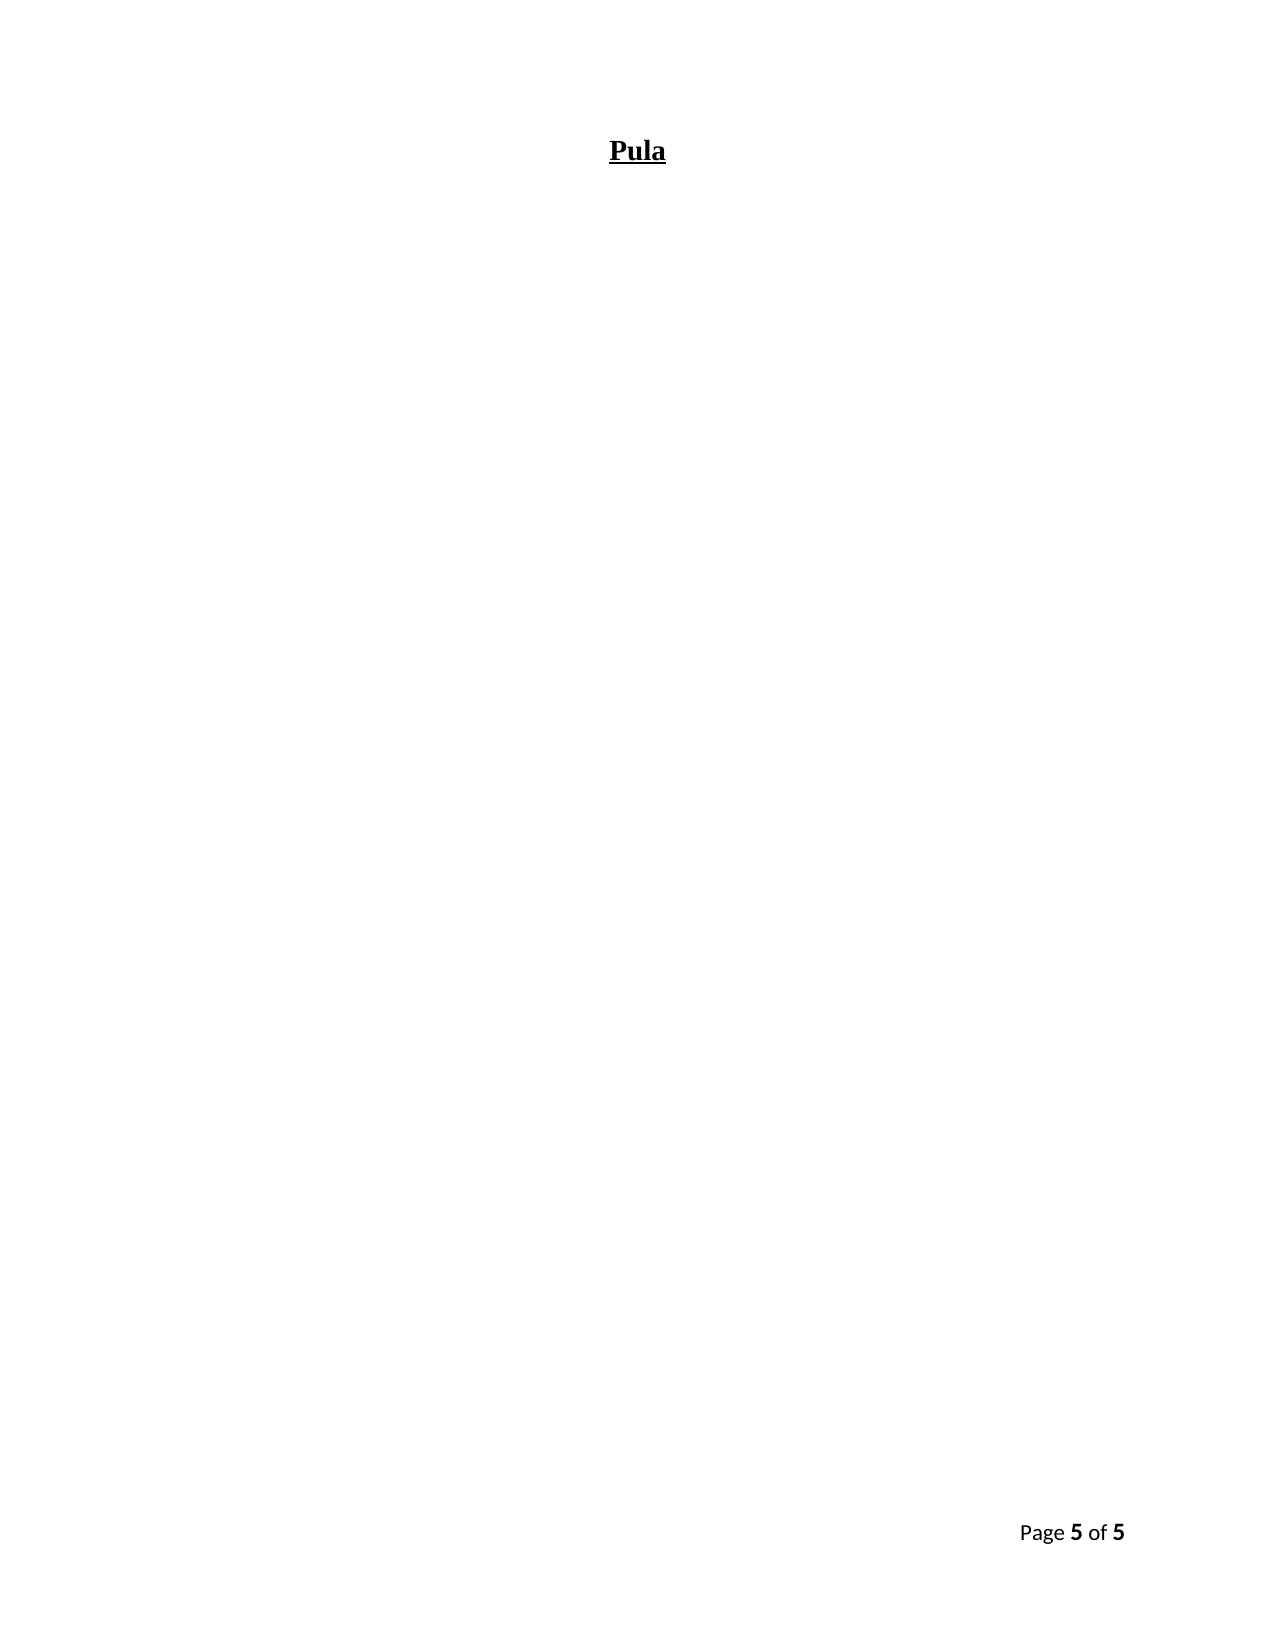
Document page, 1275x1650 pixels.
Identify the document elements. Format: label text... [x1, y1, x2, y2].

text Pula [150, 133, 1125, 166]
